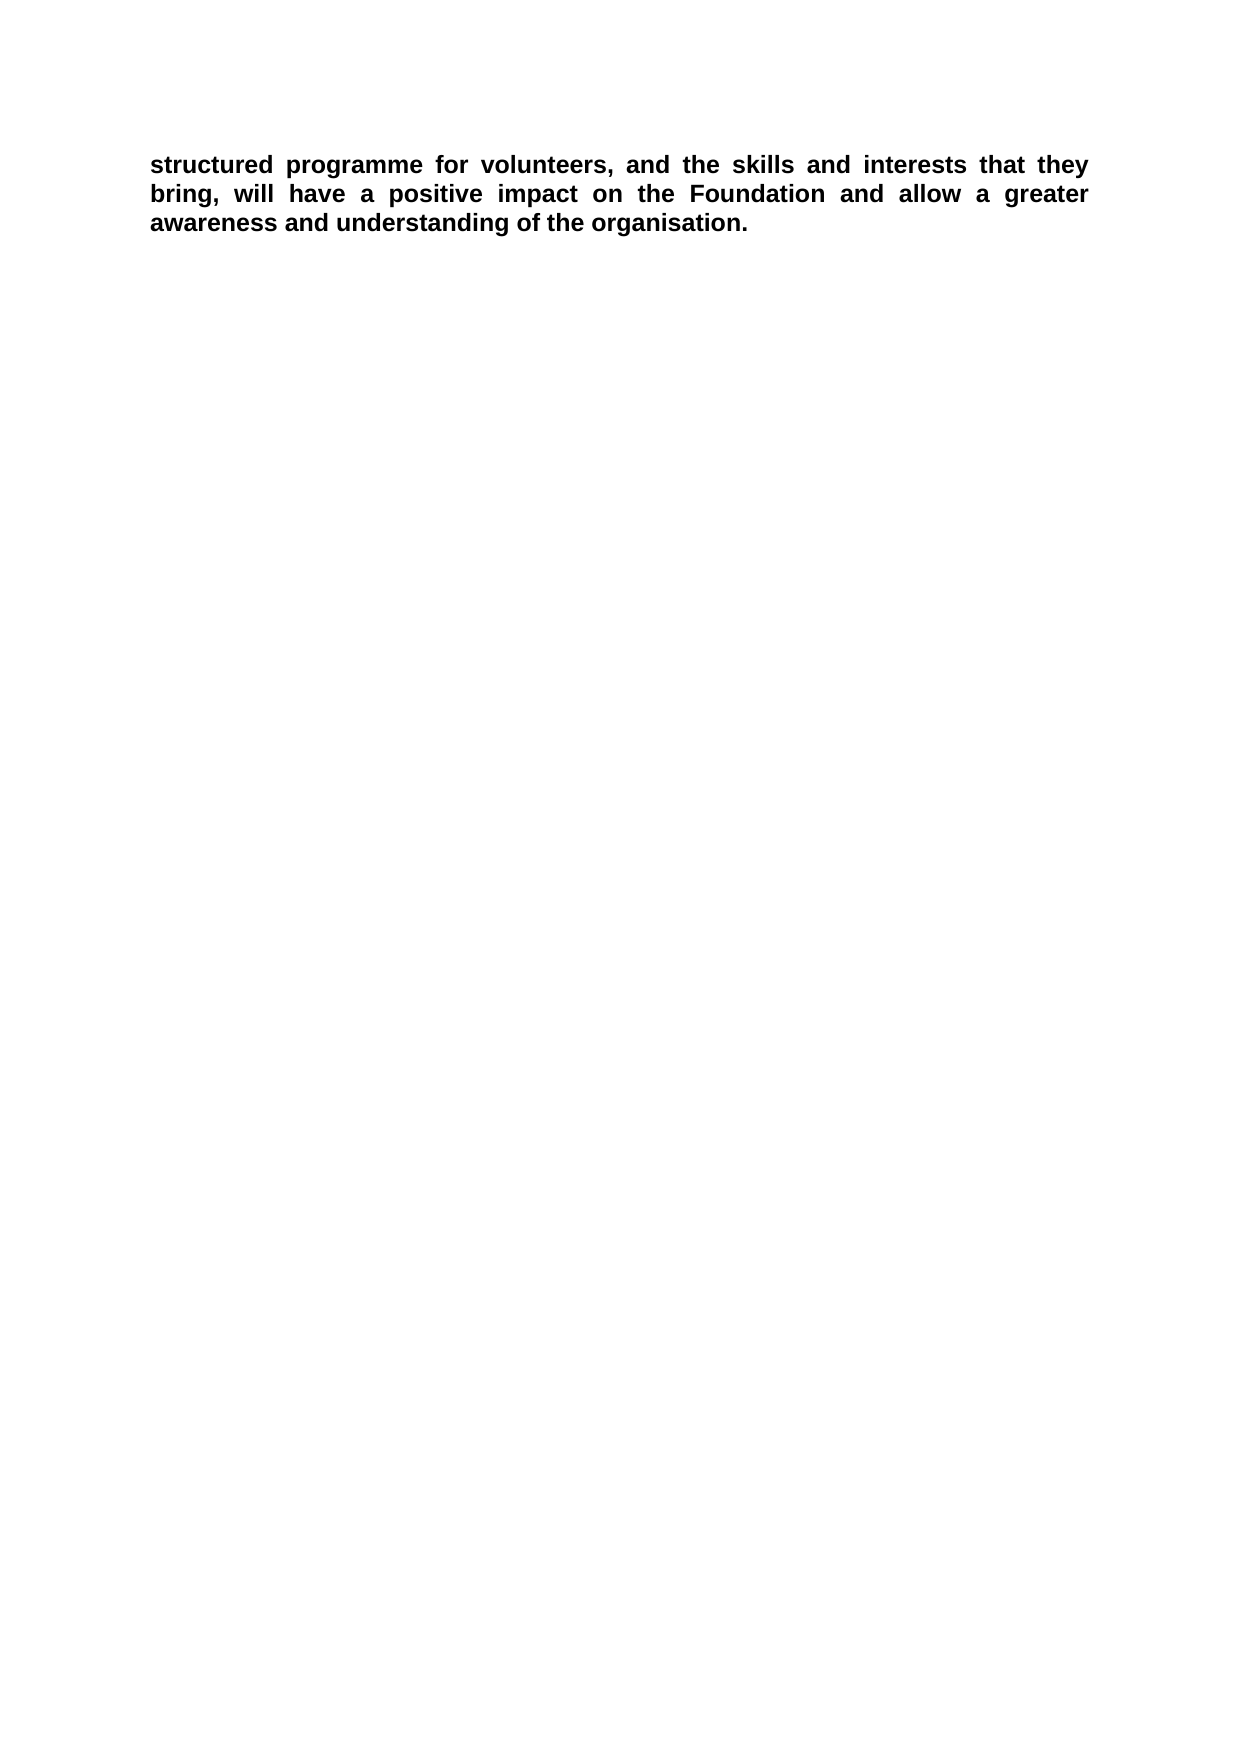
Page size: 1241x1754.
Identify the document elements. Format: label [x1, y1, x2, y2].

text [150, 150, 1090, 236]
